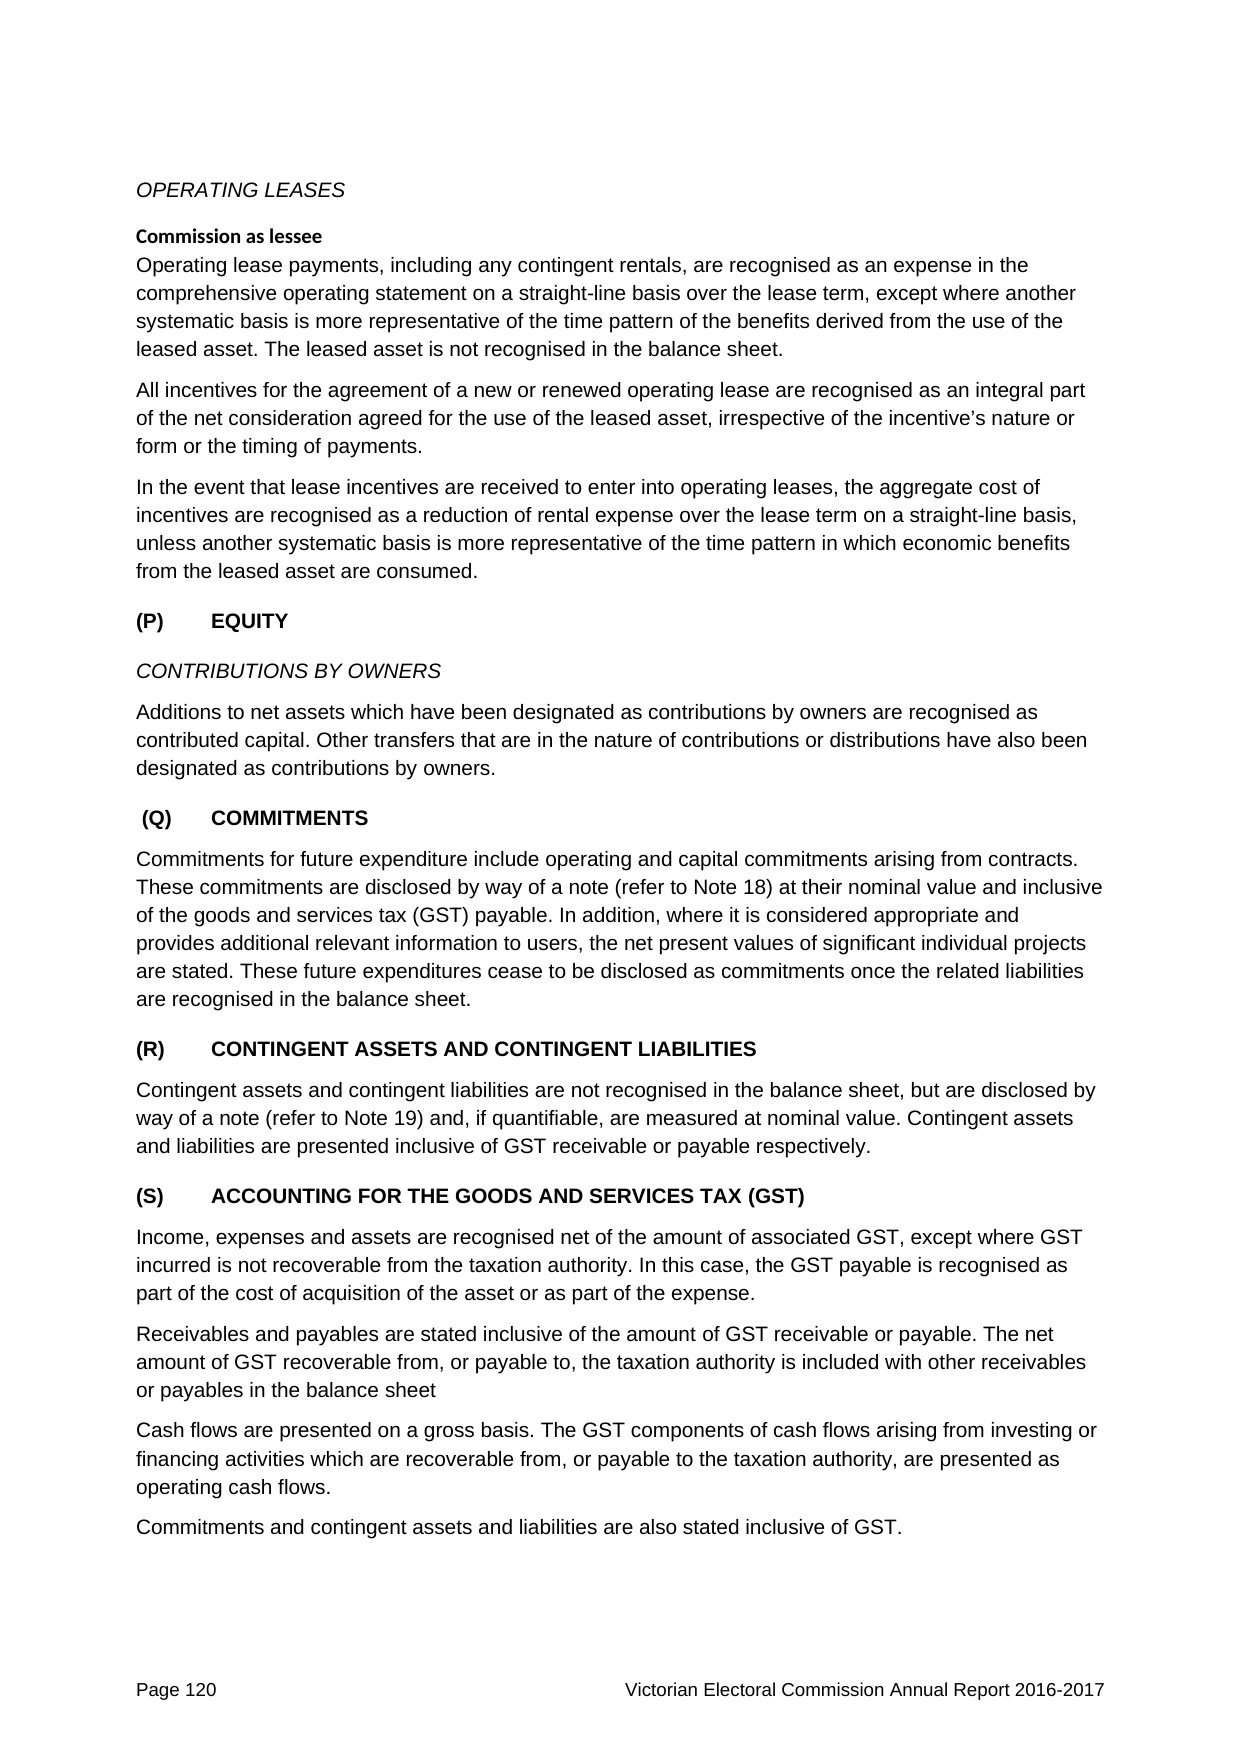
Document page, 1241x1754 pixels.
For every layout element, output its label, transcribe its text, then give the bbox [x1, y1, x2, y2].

subtitle (R) CONTINGENT ASSETS AND CONTINGENT LIABILITIES [136, 1036, 1104, 1061]
text In the event that lease incentives are received to enter into operating leases, the aggregate cost of incentives are recognised as a reduction of rental expense over the lease term on a straight-line basis, unless another systematic basis is more representative of the time pattern in which economic benefits from the leased asset are consumed. [136, 470, 1104, 583]
text Cash flows are presented on a gross basis. The GST components of cash flows arising from investing or financing activities which are recoverable from, or payable to the taxation authority, are presented as operating cash flows. [136, 1414, 1104, 1498]
text Income, expenses and assets are recognised net of the amount of associated GST, except where GST incurred is not recoverable from the taxation authority. In this case, the GST payable is recognised as part of the cost of acquisition of the asset or as part of the expense. [136, 1220, 1104, 1305]
text Receivables and payables are stated inclusive of the amount of GST receivable or payable. The net amount of GST recoverable from, or payable to, the taxation authority is included with other receivables or payables in the balance sheet [136, 1317, 1104, 1402]
text Additions to net assets which have been designated as contributions by owners are recognised as contributed capital. Other transfers that are in the nature of contributions or distributions have also been designated as contributions by owners. [136, 695, 1104, 780]
subtitle (Q) COMMITMENTS [136, 805, 1104, 830]
text Operating lease payments, including any contingent rentals, are recognised as an expense in the comprehensive operating statement on a straight-line basis over the lease term, except where another systematic basis is more representative of the time pattern of the benefits derived from the use of the leased asset. The leased asset is not recognised in the balance sheet. [136, 248, 1104, 361]
text Commitments for future expenditure include operating and capital commitments arising from contracts. These commitments are disclosed by way of a note (refer to Note 18) at their nominal value and inclusive of the goods and services tax (GST) payable. In addition, where it is considered appropriate and provides additional relevant information to users, the net present values of significant individual projects are stated. These future expenditures cease to be disclosed as commitments once the related liabilities are recognised in the balance sheet. [136, 842, 1104, 1011]
text Commitments and contingent assets and liabilities are also stated inclusive of GST. [136, 1511, 1104, 1539]
subtitle Commission as lessee [136, 223, 1104, 248]
text Contingent assets and contingent liabilities are not recognised in the balance sheet, but are disclosed by way of a note (refer to Note 19) and, if quantifiable, are measured at nominal value. Contingent assets and liabilities are presented inclusive of GST receivable or payable respectively. [136, 1073, 1104, 1158]
text All incentives for the agreement of a new or renewed operating lease are recognised as an integral part of the net consideration agreed for the use of the leased asset, irrespective of the incentive’s nature or form or the timing of payments. [136, 373, 1104, 458]
subtitle CONTRIBUTIONS BY OWNERS [136, 658, 1104, 683]
subtitle OPERATING LEASES [136, 177, 1104, 202]
subtitle (S) ACCOUNTING FOR THE GOODS AND SERVICES TAX (GST) [136, 1183, 1104, 1208]
subtitle (P) EQUITY [136, 608, 1104, 633]
